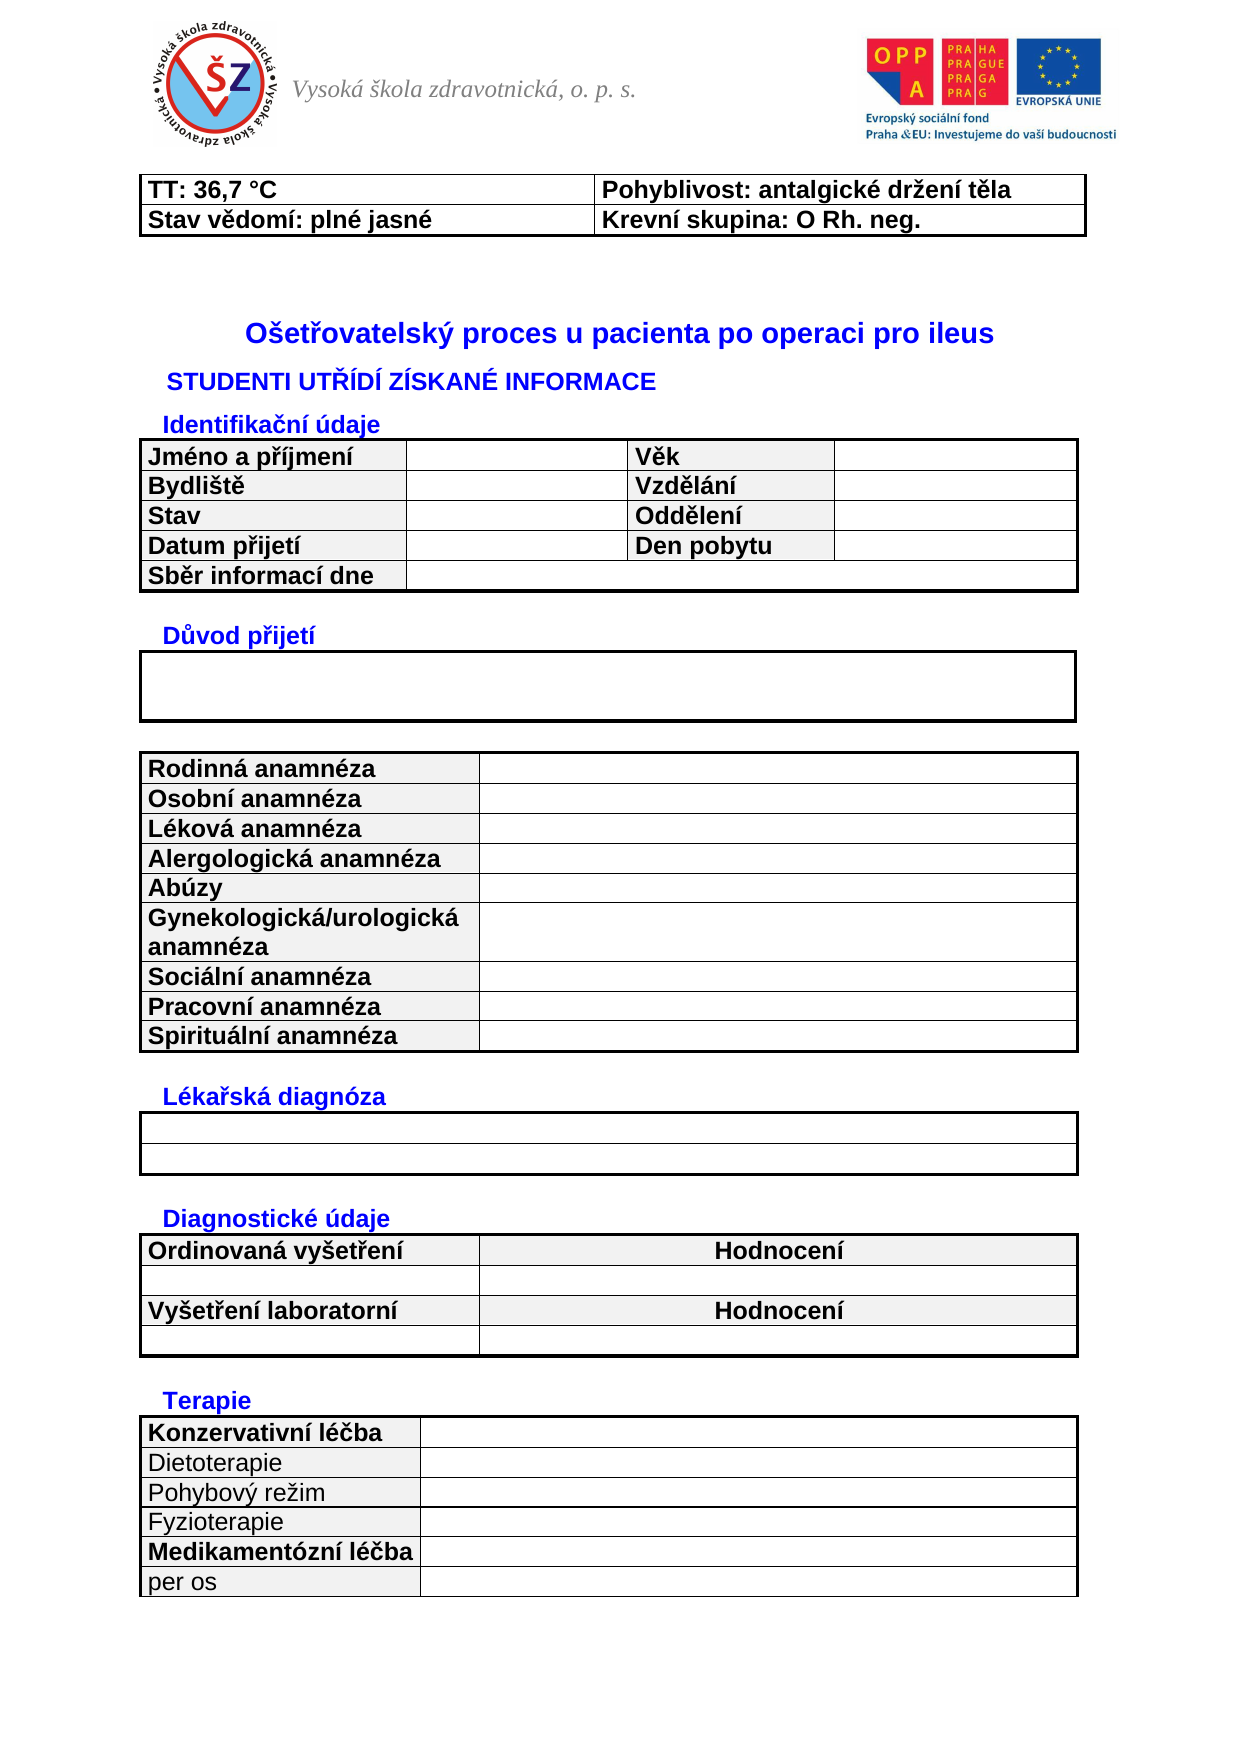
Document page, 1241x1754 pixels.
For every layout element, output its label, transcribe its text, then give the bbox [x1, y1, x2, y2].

table_cell Datum přijetí [142, 531, 406, 559]
table_cell [835, 471, 1076, 500]
picture [153, 21, 277, 147]
table_cell Osobní anamnéza [142, 784, 479, 813]
table_cell Gynekologická/urologická anamnéza [142, 903, 479, 961]
table_cell TT: 36,7 °C [142, 175, 594, 204]
table_cell [480, 992, 1076, 1020]
table_cell [835, 501, 1076, 530]
table_cell Sociální anamnéza [142, 962, 479, 991]
table_header [407, 441, 627, 470]
table_cell Stav vědomí: plné jasné [142, 205, 594, 234]
subtitle STUDENTI UTŘÍDÍ ZÍSKANÉ INFORMACE [148, 366, 1093, 395]
table_cell [142, 1266, 479, 1295]
table_cell Medikamentózní léčba [142, 1537, 420, 1566]
table_cell [835, 531, 1076, 559]
subtitle Identifikační údaje [162, 409, 1093, 438]
table_header [480, 754, 1076, 783]
table_cell [480, 784, 1076, 813]
table_cell per os [142, 1567, 420, 1596]
table_cell [480, 814, 1076, 843]
table_cell Den pobytu [628, 531, 834, 559]
table_cell [407, 531, 627, 559]
table_cell Léková anamnéza [142, 814, 479, 843]
table_cell [421, 1508, 1076, 1536]
table_cell [142, 1144, 1076, 1172]
text Ošetřovatelský proces u pacienta po operaci pro ileus [148, 316, 1093, 350]
table_cell [480, 1326, 1076, 1354]
subtitle Důvod přijetí [162, 621, 1093, 650]
table_cell [480, 874, 1076, 902]
table_cell Hodnocení [480, 1296, 1076, 1324]
table_cell [480, 844, 1076, 872]
table_cell [480, 1021, 1076, 1050]
subtitle Diagnostické údaje [162, 1204, 1093, 1233]
table_header [142, 653, 1074, 719]
table_header [142, 1114, 1076, 1143]
table_cell Bydliště [142, 471, 406, 500]
table_cell Pracovní anamnéza [142, 992, 479, 1020]
table_cell Pohybový režim [142, 1478, 420, 1506]
table_cell Pohyblivost: antalgické držení těla [595, 175, 1084, 204]
table_cell [480, 1266, 1076, 1295]
table_cell [142, 1326, 479, 1354]
table_cell Spirituální anamnéza [142, 1021, 479, 1050]
text Terapie [162, 1386, 1093, 1415]
table_cell Krevní skupina: O Rh. neg. [595, 205, 1084, 234]
table_header Ordinovaná vyšetření [142, 1236, 479, 1265]
table_cell [407, 561, 1076, 589]
table_header Věk [628, 441, 834, 470]
text Lékařská diagnóza [162, 1082, 1093, 1111]
table_cell [421, 1537, 1076, 1566]
table_cell [421, 1448, 1076, 1477]
table_cell [421, 1567, 1076, 1596]
picture [854, 25, 1122, 147]
table_cell Alergologická anamnéza [142, 844, 479, 872]
table_cell [421, 1478, 1076, 1506]
table_cell Oddělení [628, 501, 834, 530]
table_cell Dietoterapie [142, 1448, 420, 1477]
table_cell Vyšetření laboratorní [142, 1296, 479, 1324]
table_cell [407, 501, 627, 530]
table_cell Abúzy [142, 874, 479, 902]
table_cell Vzdělání [628, 471, 834, 500]
table_header Jméno a příjmení [142, 441, 406, 470]
table_header Konzervativní léčba [142, 1418, 420, 1447]
table_header [835, 441, 1076, 470]
table_cell [480, 903, 1076, 961]
table_cell Stav [142, 501, 406, 530]
table_cell Sběr informací dne [142, 561, 406, 589]
table_header Rodinná anamnéza [142, 754, 479, 783]
table_header [421, 1418, 1076, 1447]
table_cell Fyzioterapie [142, 1508, 420, 1536]
table_header Hodnocení [480, 1236, 1076, 1265]
table_cell [407, 471, 627, 500]
table_cell [480, 962, 1076, 991]
